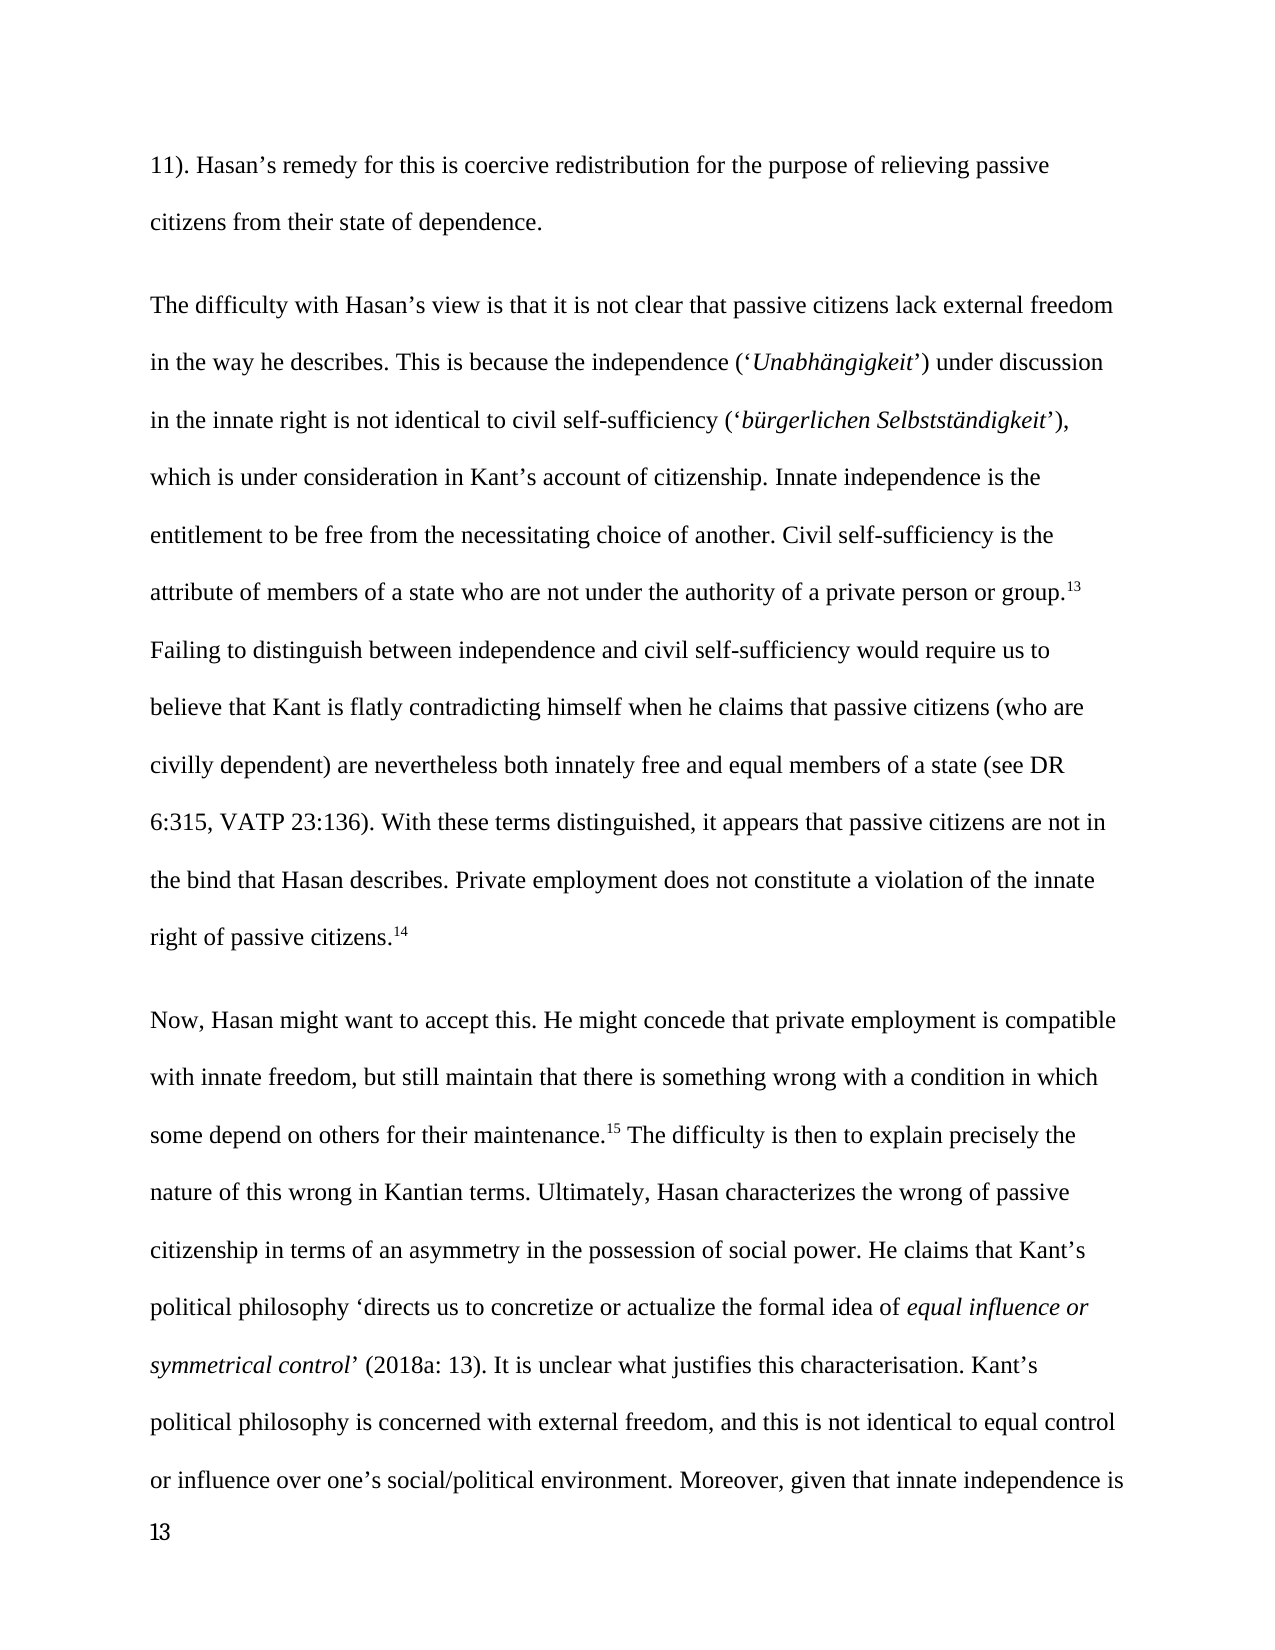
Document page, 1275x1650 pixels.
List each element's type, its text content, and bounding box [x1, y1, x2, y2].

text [150, 150, 1125, 236]
text The difficulty with Hasan’s view is that it is not clear that passive citizens lack external freedom in the way he describes. This is because the independence (‘Unabhängigkeit’) under discussion in the innate right is not identical to civil self-sufficiency (‘bürgerlichen Selbstständigkeit’), which is under consideration in Kant’s account of citizenship. Innate independence is the entitlement to be free from the necessitating choice of another. Civil self-sufficiency is the attribute of members of a state who are not under the authority of a private person or group. Failing to distinguish between independence and civil self-sufficiency would require us to believe that Kant is flatly contradicting himself when he claims that passive citizens (who are civilly dependent) are nevertheless both innately free and equal members of a state (see DR 6:315, VATP 23:136). With these terms distinguished, it appears that passive citizens are not in the bind that Hasan describes. Private employment does not constitute a violation of the innate right of passive citizens. [150, 290, 1125, 951]
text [150, 1005, 1125, 1494]
